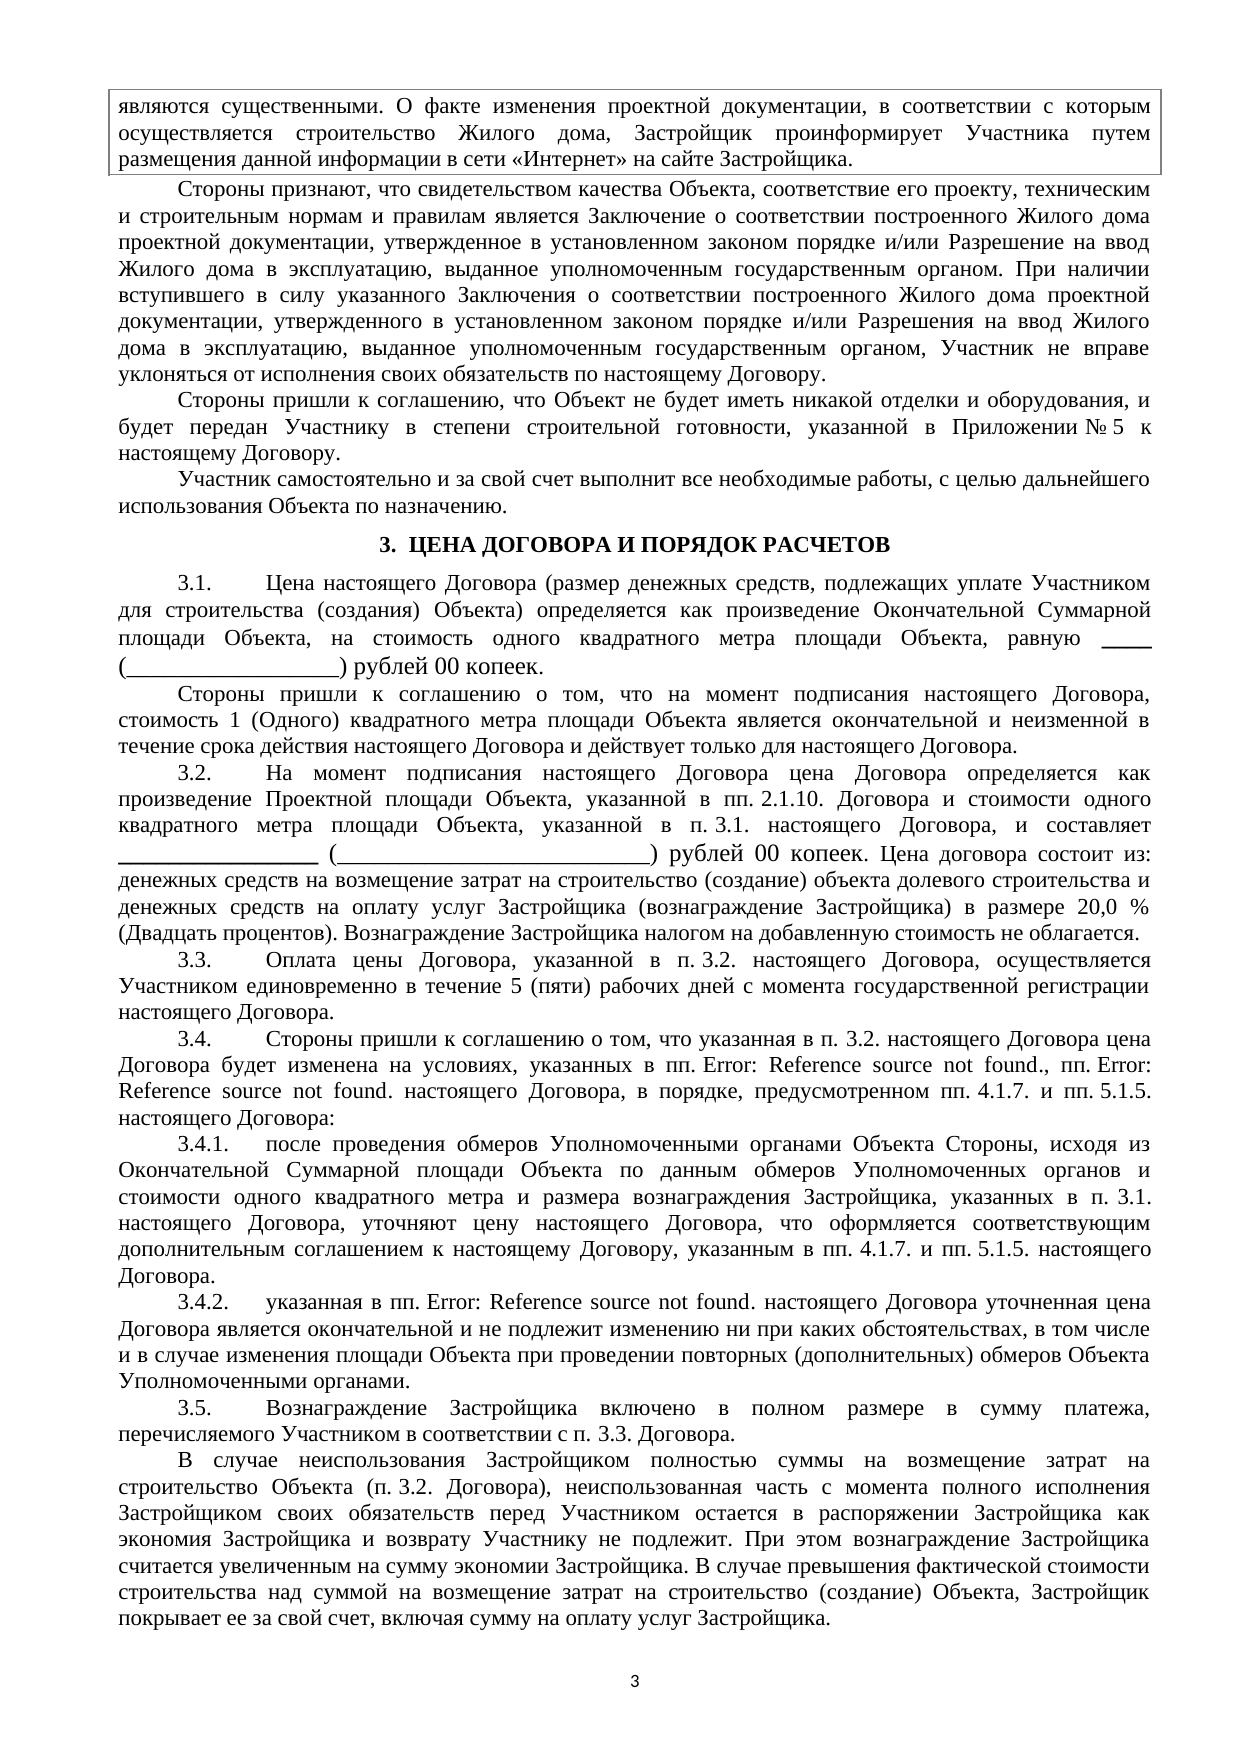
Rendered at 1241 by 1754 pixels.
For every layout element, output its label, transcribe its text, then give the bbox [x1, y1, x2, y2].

list Цена настоящего Договора (размер денежных средств, подлежащих уплате Участником для строительства (создания) Объекта) определяется как произведение Окончательной Суммарной площади Объекта, на стоимость одного квадратного метра площади Объекта, равную ____ (_________________) рублей 00 копеек. [118, 569, 1152, 680]
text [110, 90, 1160, 174]
text В случае неиспользования Застройщиком полностью суммы на возмещение затрат на строительство Объекта (п. 3.2. Договора), неиспользованная часть с момента полного исполнения Застройщиком своих обязательств перед Участником остается в распоряжении Застройщика как экономия Застройщика и возврату Участнику не подлежит. При этом вознаграждение Застройщика считается увеличенным на сумму экономии Застройщика. В случае превышения фактической стоимости строительства над суммой на возмещение затрат на строительство (создание) Объекта, Застройщик покрывает ее за свой счет, включая сумму на оплату услуг Застройщика. [118, 1446, 1152, 1631]
subtitle ЦЕНА ДОГОВОРА И ПОРЯДОК РАСЧЕТОВ [118, 531, 1152, 557]
list На момент подписания настоящего Договора цена Договора определяется как произведение Проектной площади Объекта, указанной в пп. 2.1.10. Договора и стоимости одного квадратного метра площади Объекта, указанной в п. 3.1. настоящего Договора, и составляет ________________ (_________________________) рублей 00 копеек. Цена договора состоит из: денежных средств на возмещение затрат на строительство (создание) объекта долевого строительства и денежных средств на оплату услуг Застройщика (вознаграждение Застройщика) в размере 20,0 % (Двадцать процентов). Вознаграждение Застройщика налогом на добавленную стоимость не облагается. [118, 759, 1152, 946]
list после проведения обмеров Уполномоченными органами Объекта Стороны, исходя из Окончательной Суммарной площади Объекта по данным обмеров Уполномоченных органов и стоимости одного квадратного метра и размера вознаграждения Застройщика, указанных в п. 3.1. настоящего Договора, уточняют цену настоящего Договора, что оформляется соответствующим дополнительным соглашением к настоящему Договору, указанным в пп. 4.1.7. и пп. 5.1.5. настоящего Договора. [118, 1130, 1152, 1288]
text Участник самостоятельно и за свой счет выполнит все необходимые работы, с целью дальнейшего использования Объекта по назначению. [118, 465, 1152, 518]
list Вознаграждение Застройщика включено в полном размере в сумму платежа, перечисляемого Участником в соответствии с п. 3.3. Договора. [118, 1394, 1152, 1446]
text Стороны пришли к соглашению, что Объект не будет иметь никакой отделки и оборудования, и будет передан Участнику в степени строительной готовности, указанной в Приложении № 5 к настоящему Договору. [118, 386, 1152, 465]
list Оплата цены Договора, указанной в п. 3.2. настоящего Договора, осуществляется Участником единовременно в течение 5 (пяти) рабочих дней с момента государственной регистрации настоящего Договора. [118, 946, 1152, 1025]
text Стороны пришли к соглашению о том, что на момент подписания настоящего Договора, стоимость 1 (Одного) квадратного метра площади Объекта является окончательной и неизменной в течение срока действия настоящего Договора и действует только для настоящего Договора. [118, 680, 1152, 759]
text Стороны признают, что свидетельством качества Объекта, соответствие его проекту, техническим и строительным нормам и правилам является Заключение о соответствии построенного Жилого дома проектной документации, утвержденное в установленном законом порядке и/или Разрешение на ввод Жилого дома в эксплуатацию, выданное уполномоченным государственным органом. При наличии вступившего в силу указанного Заключения о соответствии построенного Жилого дома проектной документации, утвержденного в установленном законом порядке и/или Разрешения на ввод Жилого дома в эксплуатацию, выданное уполномоченным государственным органом, Участник не вправе уклоняться от исполнения своих обязательств по настоящему Договору. [118, 176, 1152, 386]
